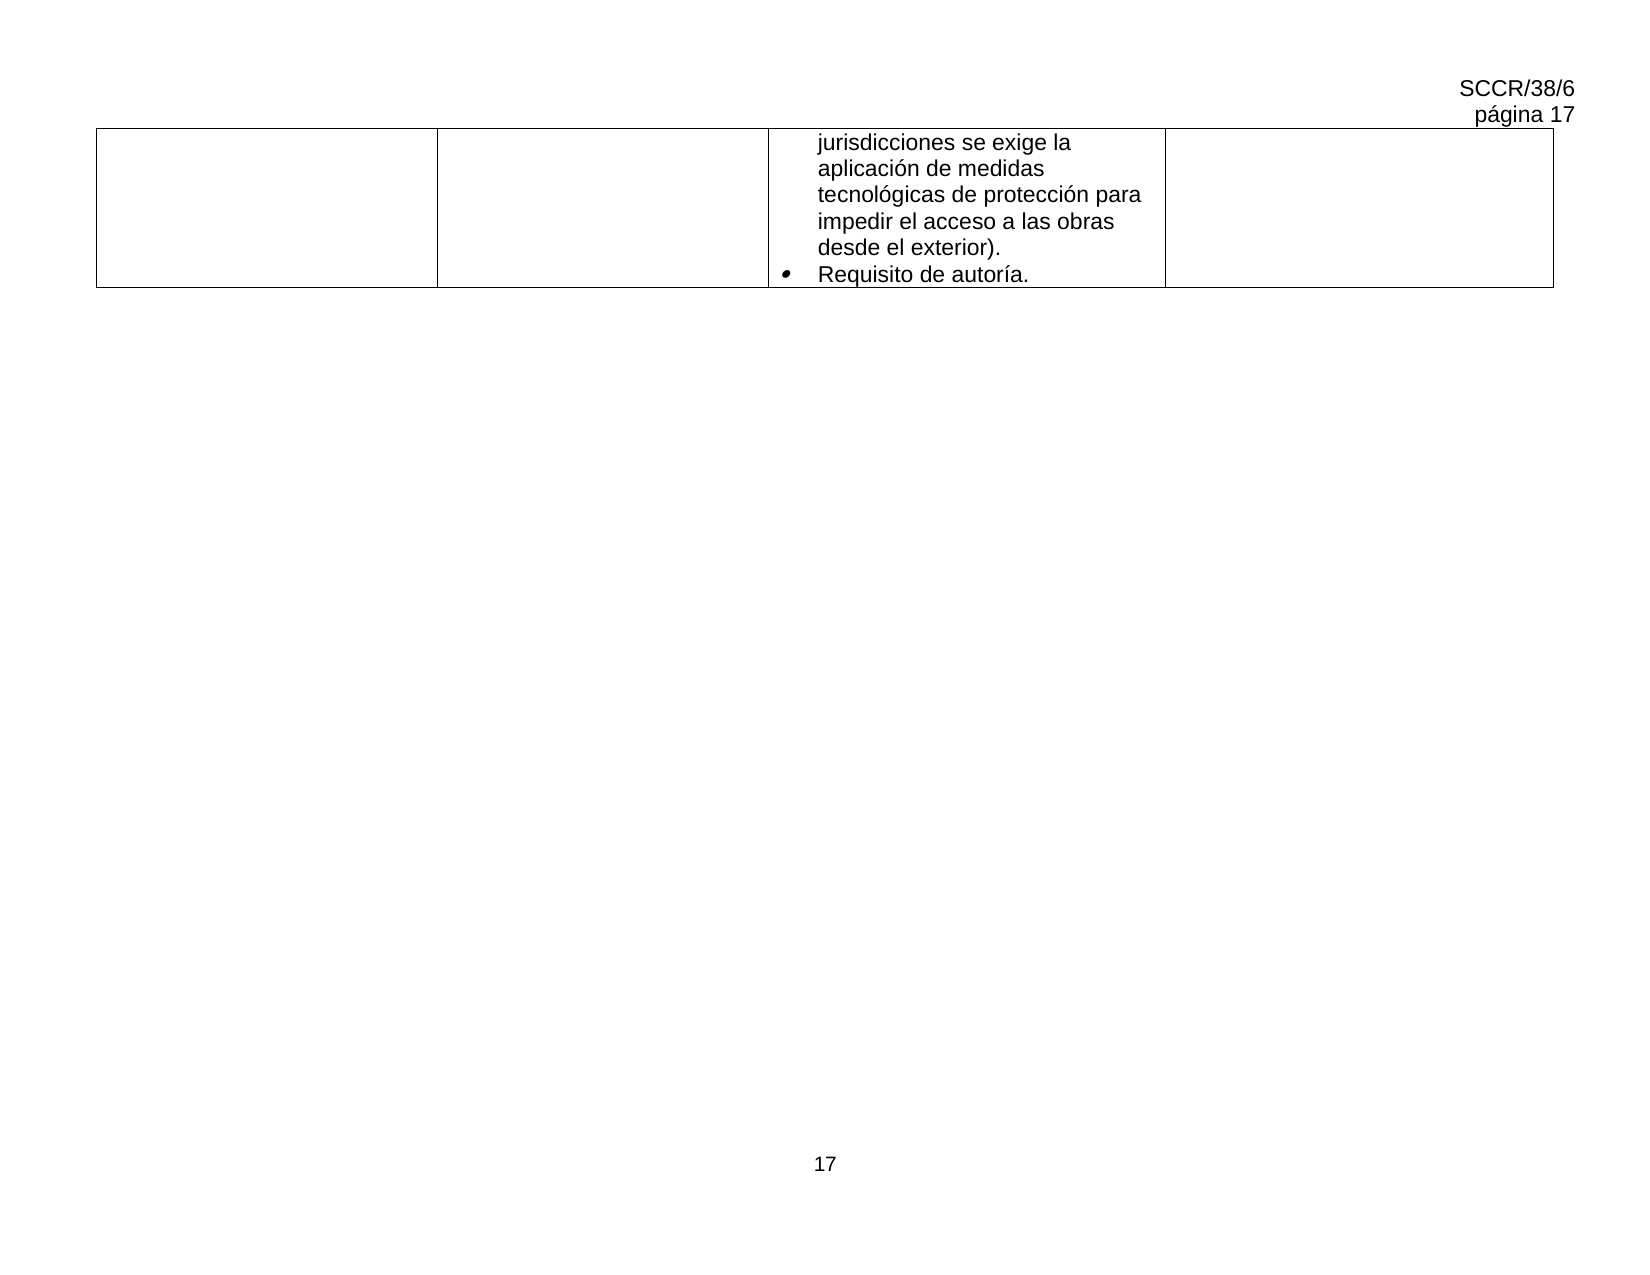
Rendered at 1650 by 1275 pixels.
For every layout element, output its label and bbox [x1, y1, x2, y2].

table_cell [97, 129, 437, 287]
table_cell [769, 129, 1165, 287]
table_cell [1166, 129, 1553, 287]
table_cell [438, 129, 768, 287]
